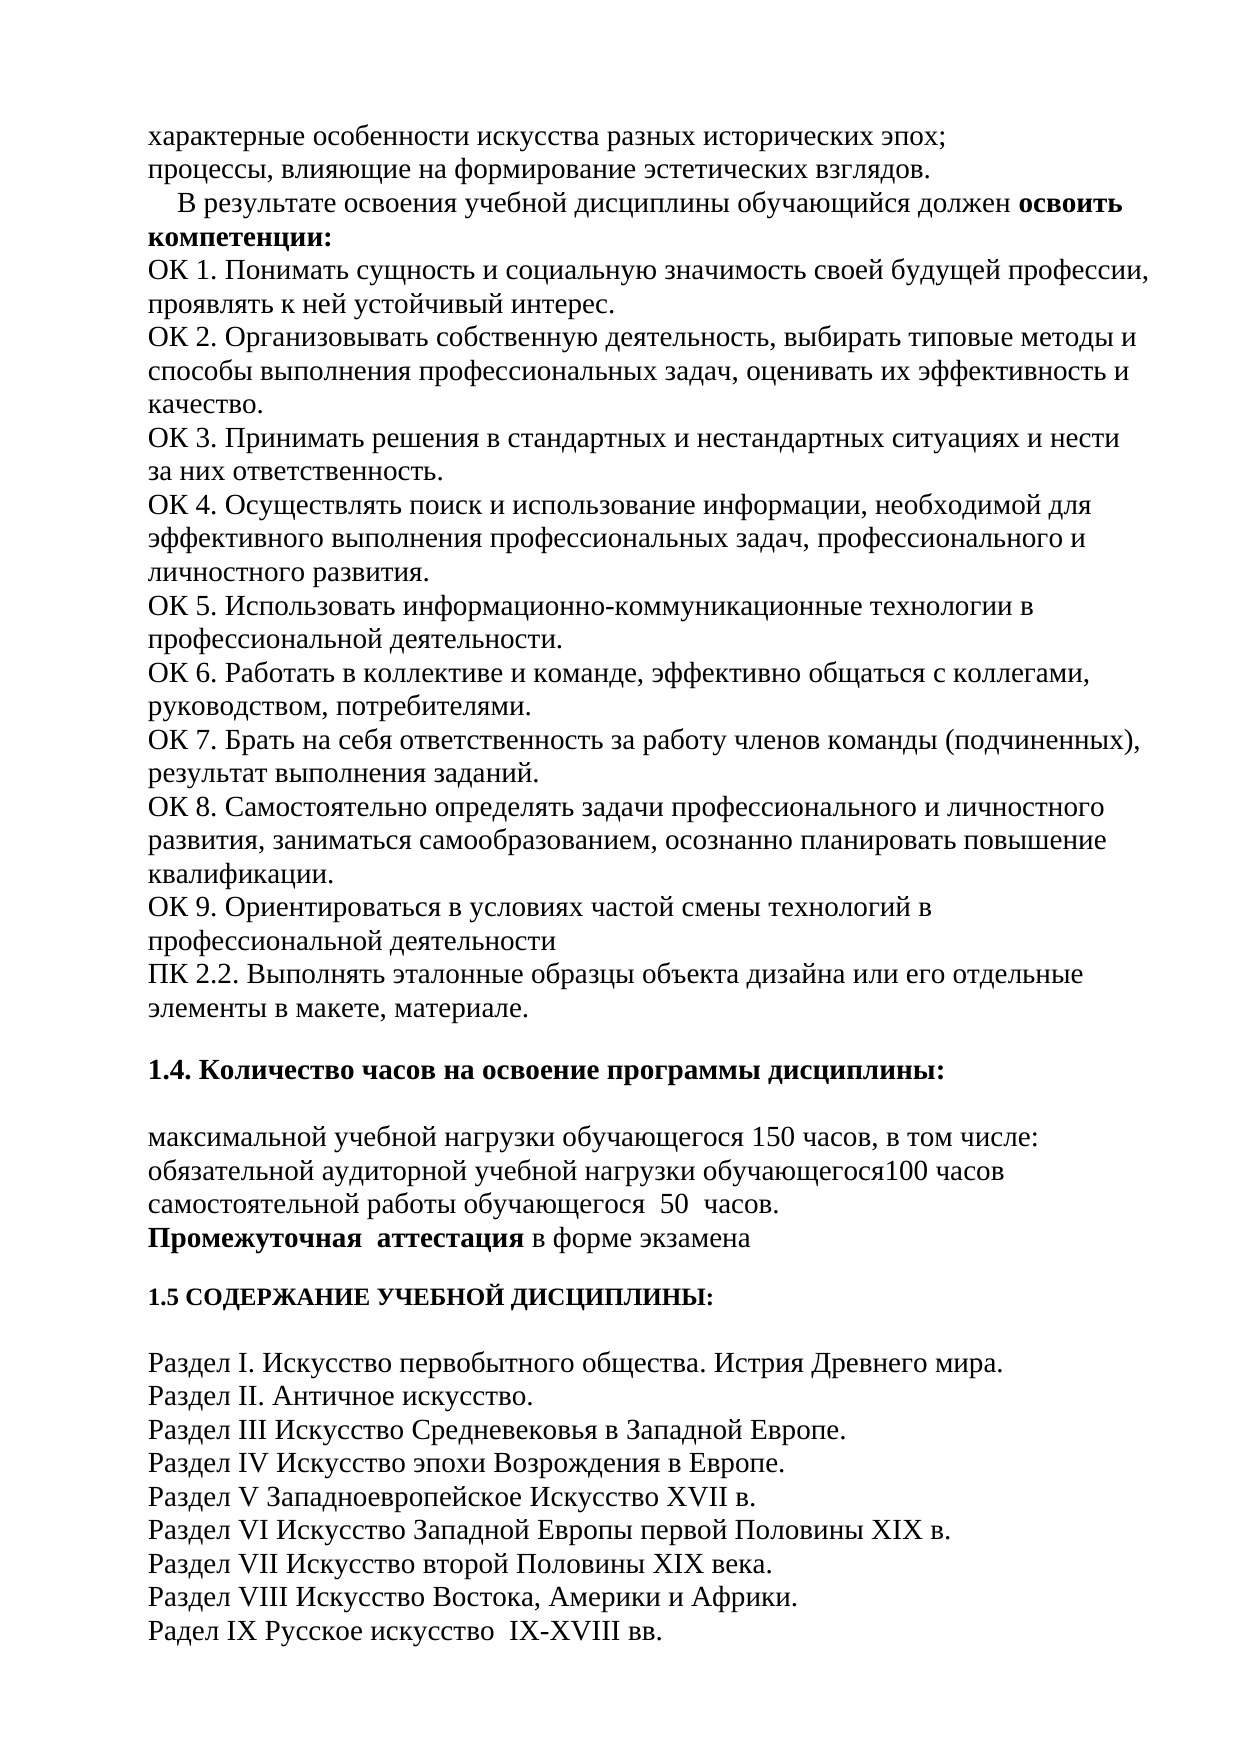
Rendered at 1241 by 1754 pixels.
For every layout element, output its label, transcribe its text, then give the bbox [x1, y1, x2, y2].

text ОК 2. Организовывать собственную деятельность, выбирать типовые методы и способы выполнения профессиональных задач, оценивать их эффективность и качество. [148, 319, 1152, 420]
text обязательной аудиторной учебной нагрузки обучающегося100 часов [148, 1153, 1152, 1187]
text ОК 3. Принимать решения в стандартных и нестандартных ситуациях и нести за них ответственность. [148, 420, 1152, 487]
text Промежуточная аттестация в форме экзамена [148, 1220, 1152, 1254]
text ОК 1. Понимать сущность и социальную значимость своей будущей профессии, проявлять к ней устойчивый интерес. [148, 252, 1152, 319]
text Раздел V Западноевропейское Искусство XVII в. [148, 1479, 1152, 1512]
text В результате освоения учебной дисциплины обучающийся должен освоить компетенции: [148, 185, 1152, 252]
text максимальной учебной нагрузки обучающегося 150 часов, в том числе: [148, 1119, 1152, 1153]
text ОК 9. Ориентироваться в условиях частой смены технологий в профессиональной деятельности [148, 889, 1152, 957]
text Раздел III Искусство Средневековья в Западной Европе. [148, 1412, 1152, 1445]
text Радел IX Русское искусство IX-XVIII вв. [148, 1613, 1152, 1647]
text Раздел II. Античное искусство. [148, 1378, 1152, 1412]
text ОК 8. Самостоятельно определять задачи профессионального и личностного развития, заниматься самообразованием, осознанно планировать повышение квалификации. [148, 789, 1152, 889]
text Раздел I. Искусство первобытного общества. Истрия Древнего мира. [148, 1345, 1152, 1378]
text характерные особенности искусства разных исторических эпох; [148, 118, 1152, 152]
text ОК 5. Использовать информационно-коммуникационные технологии в профессиональной деятельности. [148, 588, 1152, 655]
text 1.5 СОДЕРЖАНИЕ УЧЕБНОЙ ДИСЦИПЛИНЫ: [148, 1282, 1152, 1311]
text Раздел IV Искусство эпохи Возрождения в Европе. [148, 1445, 1152, 1479]
text Раздел VI Искусство Западной Европы первой Половины XIX в. [148, 1512, 1152, 1546]
text ОК 6. Работать в коллективе и команде, эффективно общаться с коллегами, руководством, потребителями. [148, 655, 1152, 722]
text 1.4. Количество часов на освоение программы дисциплины: [148, 1052, 1152, 1086]
text ПК 2.2. Выполнять эталонные образцы объекта дизайна или его отдельные элементы в макете, материале. [148, 957, 1152, 1024]
text процессы, влияющие на формирование эстетических взглядов. [148, 152, 1152, 185]
text самостоятельной работы обучающегося 50 часов. [148, 1187, 1152, 1220]
text ОК 4. Осуществлять поиск и использование информации, необходимой для эффективного выполнения профессиональных задач, профессионального и личностного развития. [148, 487, 1152, 588]
text ОК 7. Брать на себя ответственность за работу членов команды (подчиненных), результат выполнения заданий. [148, 722, 1152, 789]
text Раздел VII Искусство второй Половины XIX века. [148, 1546, 1152, 1579]
text Раздел VIII Искусство Востока, Америки и Африки. [148, 1579, 1152, 1613]
